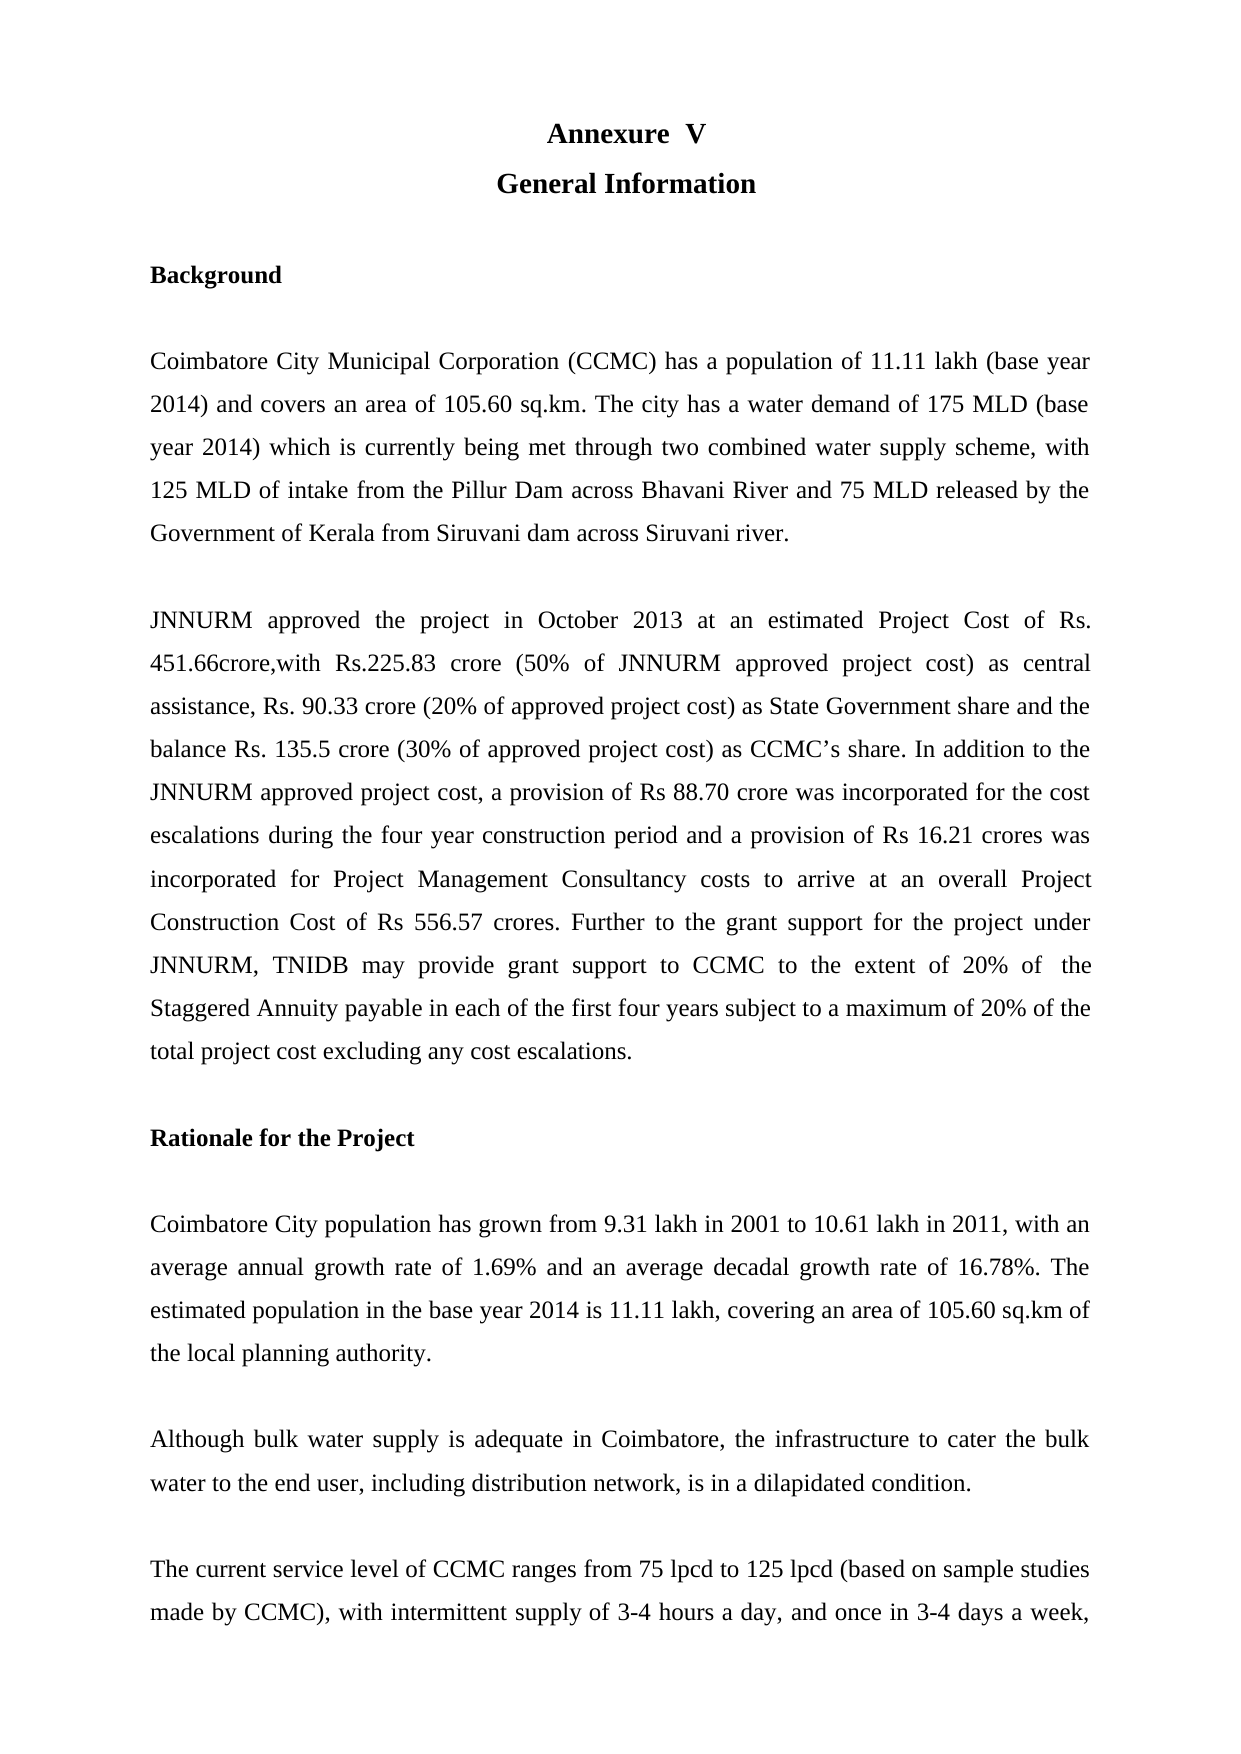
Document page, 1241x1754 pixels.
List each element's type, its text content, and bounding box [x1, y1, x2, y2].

text The current service level of CCMC ranges from 75 lpcd to 125 lpcd (based on sample studies made by CCMC), with intermittent supply of 3-4 hours a day, and once in 3-4 days a week, [150, 1554, 1091, 1626]
subtitle Rationale for the Project [150, 1123, 1198, 1152]
text Coimbatore City population has grown from 9.31 lakh in 2001 to 10.61 lakh in 2011, with an average annual growth rate of 1.69% and an average decadal growth rate of 16.78%. The estimated population in the base year 2014 is 11.11 lakh, covering an area of 105.60 sq.km of the local planning authority. [150, 1209, 1091, 1367]
subtitle Annexure V General Information [496, 116, 756, 200]
text Coimbatore City Municipal Corporation (CCMC) has a population of 11.11 lakh (base year 2014) and covers an area of 105.60 sq.km. The city has a water demand of 175 MLD (base year 2014) which is currently being met through two combined water supply scheme, with 125 MLD of intake from the Pillur Dam across Bhavani River and 75 MLD released by the Government of Kerala from Siruvani dam across Siruvani river. [150, 346, 1091, 547]
subtitle Background [150, 260, 1198, 289]
text JNNURM approved the project in October 2013 at an estimated Project Cost of Rs. 451.66crore,with Rs.225.83 crore (50% of JNNURM approved project cost) as central assistance, Rs. 90.33 crore (20% of approved project cost) as State Government share and the balance Rs. 135.5 crore (30% of approved project cost) as CCMC’s share. In addition to the JNNURM approved project cost, a provision of Rs 88.70 crore was incorporated for the cost escalations during the four year construction period and a provision of Rs 16.21 crores was incorporated for Project Management Consultancy costs to arrive at an overall Project Construction Cost of Rs 556.57 crores. Further to the grant support for the project under JNNURM, TNIDB may provide grant support to CCMC to the extent of 20% of the Staggered Annuity payable in each of the first four years subject to a maximum of 20% of the total project cost excluding any cost escalations. [150, 605, 1092, 1065]
text Although bulk water supply is adequate in Coimbatore, the infrastructure to cater the bulk water to the end user, including distribution network, is in a dilapidated condition. [150, 1424, 1091, 1496]
